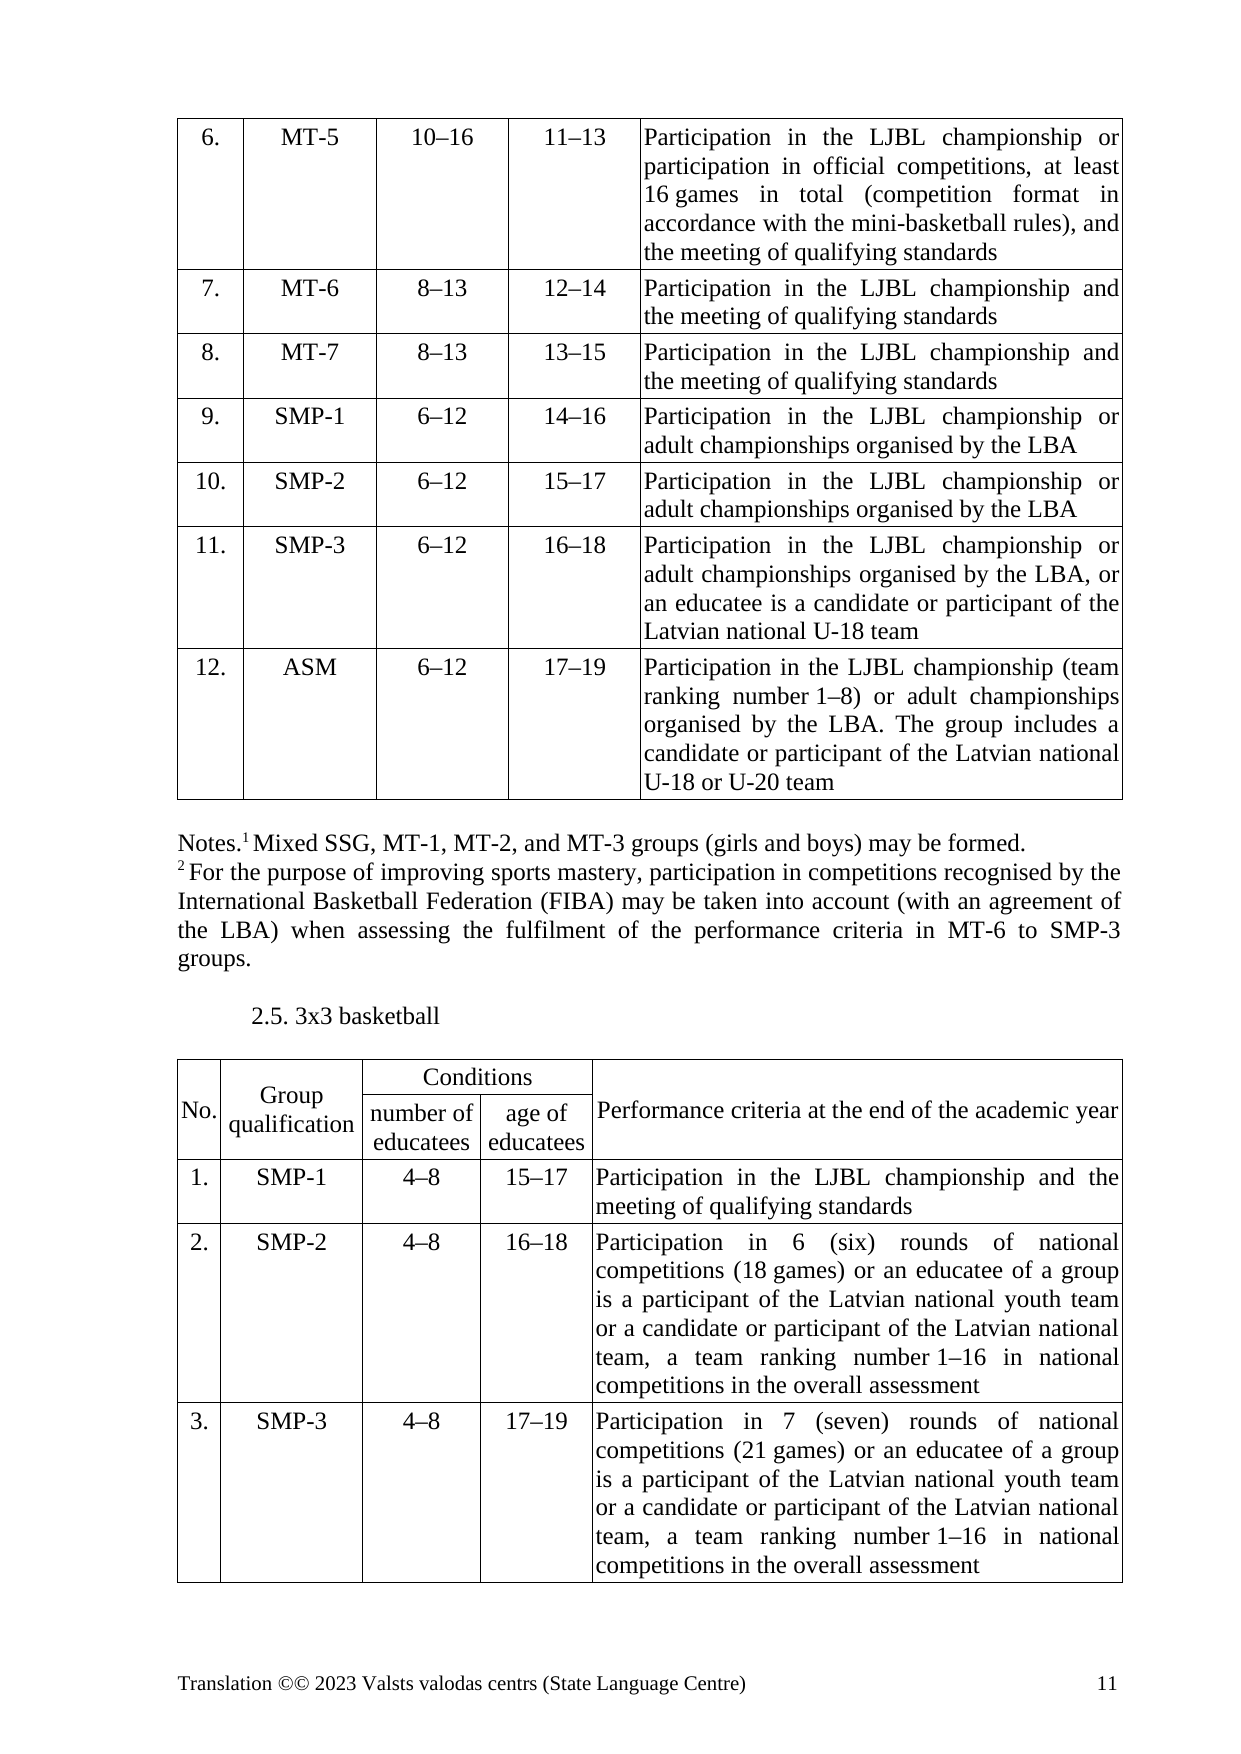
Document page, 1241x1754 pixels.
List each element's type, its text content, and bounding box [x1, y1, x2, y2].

table_cell Participation in the LJBL championship and the meeting of qualifying standards [641, 334, 1122, 397]
table_cell 8–13 [377, 270, 508, 333]
table_cell 3. [178, 1403, 220, 1582]
table_cell Participation in 7 (seven) rounds of national competitions (21 games) or an educatee of a group is a participant of the Latvian national youth team or a candidate or participant of the Latvian national team, a team ranking number 1–16 in national competitions in the overall assessment [593, 1403, 1122, 1582]
table_cell 7. [178, 270, 243, 333]
table_cell 6–12 [377, 527, 508, 648]
table_cell 15–17 [481, 1160, 592, 1223]
table_cell 9. [178, 399, 243, 462]
table_cell 8–13 [377, 334, 508, 397]
table_cell MT-6 [244, 270, 376, 333]
table_cell Participation in the LJBL championship (team ranking number 1–8) or adult championships organised by the LBA. The group includes a candidate or participant of the Latvian national U-18 or U-20 team [641, 649, 1122, 799]
text 2.5. 3x3 basketball [177, 1001, 1122, 1030]
table_cell Participation in the LJBL championship and the meeting of qualifying standards [593, 1160, 1122, 1223]
table_cell MT-7 [244, 334, 376, 397]
table_cell Participation in the LJBL championship or adult championships organised by the LBA [641, 399, 1122, 462]
table_cell 11. [178, 527, 243, 648]
table_cell SMP-2 [221, 1224, 362, 1402]
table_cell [641, 119, 1122, 269]
table_cell 6. [178, 119, 243, 269]
table_cell SMP-3 [244, 527, 376, 648]
table_cell Participation in the LJBL championship and the meeting of qualifying standards [641, 270, 1122, 333]
table_cell SMP-1 [221, 1160, 362, 1223]
table_header Group qualification [221, 1060, 362, 1158]
table_cell Participation in the LJBL championship or adult championships organised by the LBA, or an educatee is a candidate or participant of the Latvian national U-18 team [641, 527, 1122, 648]
text Notes.1 Mixed SSG, MT-1, MT-2, and MT-3 groups (girls and boys) may be formed. [177, 828, 1122, 857]
text 2 For the purpose of improving sports mastery, participation in competitions recognised by the International Basketball Federation (FIBA) may be taken into account (with an agreement of the LBA) when assessing the fulfilment of the performance criteria in MT-6 to SMP-3 groups. [177, 857, 1122, 972]
table_cell 12. [178, 649, 243, 799]
table_header Performance criteria at the end of the academic year [593, 1060, 1122, 1158]
table_cell 14–16 [509, 399, 640, 462]
table_cell SMP-1 [244, 399, 376, 462]
table_cell SMP-2 [244, 463, 376, 526]
table_cell 1. [178, 1160, 220, 1223]
table_cell age of educatees [481, 1095, 592, 1158]
table_cell 4–8 [363, 1160, 480, 1223]
table_cell 8. [178, 334, 243, 397]
table_cell Participation in the LJBL championship or adult championships organised by the LBA [641, 463, 1122, 526]
table_cell 15–17 [509, 463, 640, 526]
table_cell 16–18 [481, 1224, 592, 1402]
table_cell MT-5 [244, 119, 376, 269]
table_cell 16–18 [509, 527, 640, 648]
table_cell 11–13 [509, 119, 640, 269]
table_cell 10–16 [377, 119, 508, 269]
table_cell 6–12 [377, 463, 508, 526]
table_cell number of educatees [363, 1095, 480, 1158]
table_cell 10. [178, 463, 243, 526]
table_cell 4–8 [363, 1403, 480, 1582]
table_cell 2. [178, 1224, 220, 1402]
table_cell 6–12 [377, 649, 508, 799]
table_cell 17–19 [481, 1403, 592, 1582]
table_header Conditions [363, 1060, 592, 1094]
table_cell Participation in 6 (six) rounds of national competitions (18 games) or an educatee of a group is a participant of the Latvian national youth team or a candidate or participant of the Latvian national team, a team ranking number 1–16 in national competitions in the overall assessment [593, 1224, 1122, 1402]
table_header No. [178, 1060, 220, 1158]
table_cell 13–15 [509, 334, 640, 397]
table_cell 17–19 [509, 649, 640, 799]
table_cell 6–12 [377, 399, 508, 462]
table_cell SMP-3 [221, 1403, 362, 1582]
table_cell ASM [244, 649, 376, 799]
table_cell 12–14 [509, 270, 640, 333]
table_cell 4–8 [363, 1224, 480, 1402]
